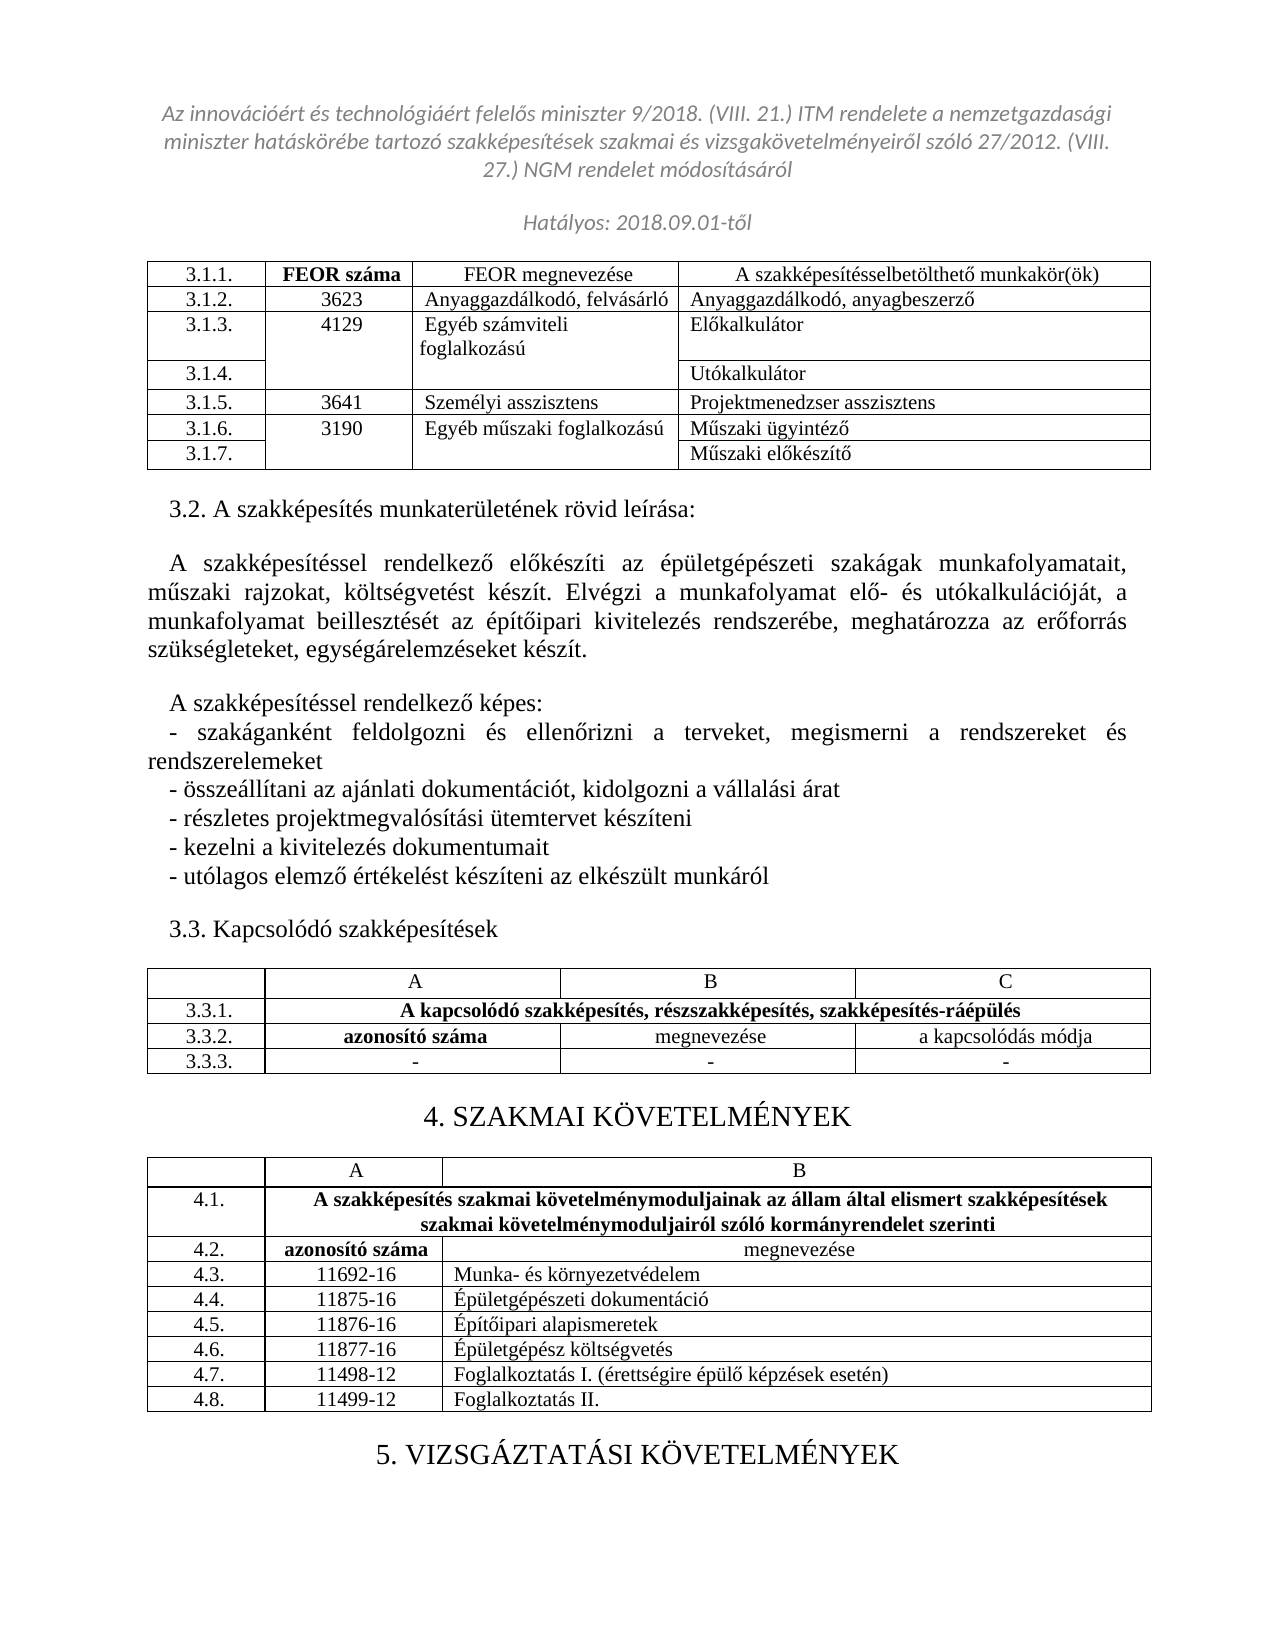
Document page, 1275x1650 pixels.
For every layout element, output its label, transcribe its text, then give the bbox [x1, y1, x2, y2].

table_cell 4.6. [148, 1337, 264, 1361]
table_cell Foglalkoztatás II. [443, 1387, 1151, 1411]
table_cell 3641 [266, 390, 412, 414]
table_cell 11877-16 [266, 1337, 442, 1361]
table_cell azonosító száma [266, 1024, 560, 1048]
table_cell Egyéb számviteli foglalkozású [413, 312, 678, 360]
text - részletes projektmegvalósítási ütemtervet készíteni [148, 803, 1127, 832]
table_cell [413, 440, 678, 468]
text - szakáganként feldolgozni és ellenőrizni a terveket, megismerni a rendszereket és rendszerelemeket [148, 717, 1127, 774]
table_header [148, 969, 264, 997]
text 4. SZAKMAI KÖVETELMÉNYEK [148, 1099, 1127, 1132]
table_cell 3.1.4. [148, 361, 265, 389]
table_cell Építőipari alapismeretek [443, 1312, 1151, 1336]
table_cell A szakképesítésselbetölthető munkakör(ök) [679, 262, 1150, 286]
table_cell [413, 360, 678, 389]
text - kezelni a kivitelezés dokumentumait [148, 832, 1127, 861]
table_cell 3.1.3. [148, 312, 265, 360]
table_cell 3.3.2. [148, 1024, 264, 1048]
table_cell Épületgépészeti dokumentáció [443, 1287, 1151, 1311]
table_cell 4.3. [148, 1262, 264, 1286]
table_cell - [266, 1049, 560, 1073]
table_cell 11876-16 [266, 1312, 442, 1336]
text - utólagos elemző értékelést készíteni az elkészült munkáról [148, 861, 1127, 889]
table_cell 3.1.5. [148, 390, 265, 414]
table_cell 4.4. [148, 1287, 264, 1311]
table_cell 3.1.1. [148, 262, 265, 286]
table_cell Anyaggazdálkodó, anyagbeszerző [679, 287, 1150, 311]
table_cell Projektmenedzser asszisztens [679, 390, 1150, 414]
text 3.3. Kapcsolódó szakképesítések [148, 914, 1127, 943]
table_cell Utókalkulátor [679, 361, 1150, 389]
table_cell - [856, 1049, 1150, 1073]
table_cell Foglalkoztatás I. (érettségire épülő képzések esetén) [443, 1362, 1151, 1386]
table_cell Épületgépész költségvetés [443, 1337, 1151, 1361]
text 3.2. A szakképesítés munkaterületének rövid leírása: [148, 494, 1127, 523]
table_cell 11498-12 [266, 1362, 442, 1386]
text 5. VIZSGÁZTATÁSI KÖVETELMÉNYEK [148, 1437, 1127, 1471]
table_cell [266, 440, 412, 468]
table_cell - [561, 1049, 855, 1073]
table_cell megnevezése [443, 1237, 1151, 1261]
table_header B [443, 1158, 1151, 1186]
table_cell [266, 360, 412, 389]
table_cell 4.7. [148, 1362, 264, 1386]
table_cell Műszaki előkészítő [679, 441, 1150, 468]
text A szakképesítéssel rendelkező képes: [148, 688, 1127, 717]
table_cell 3.1.2. [148, 287, 265, 311]
table_cell Személyi asszisztens [413, 390, 678, 414]
table_cell 11499-12 [266, 1387, 442, 1411]
table_cell 3623 [266, 287, 412, 311]
table_header A [266, 969, 560, 997]
table_cell azonosító száma [266, 1237, 442, 1261]
table_cell FEOR megnevezése [413, 262, 678, 286]
table_header [148, 1158, 264, 1186]
table_cell Előkalkulátor [679, 312, 1150, 360]
table_cell 4.8. [148, 1387, 264, 1411]
table_cell A kapcsolódó szakképesítés, részszakképesítés, szakképesítés-ráépülés [266, 999, 1150, 1022]
table_cell megnevezése [561, 1024, 855, 1048]
text A szakképesítéssel rendelkező előkészíti az épületgépészeti szakágak munkafolyamatait, műszaki rajzokat, költségvetést készít. Elvégzi a munkafolyamat elő- és utókalkulációját, a munkafolyamat beillesztését az építőipari kivitelezés rendszerébe, meghatározza az erőforrás szükségleteket, egységárelemzéseket készít. [148, 548, 1127, 663]
table_cell FEOR száma [266, 262, 412, 286]
table_cell Műszaki ügyintéző [679, 415, 1150, 439]
table_cell Anyaggazdálkodó, felvásárló [413, 287, 678, 311]
table_cell 3190 [266, 415, 412, 439]
table_cell 4.1. [148, 1188, 264, 1236]
table_cell 3.1.7. [148, 441, 265, 468]
table_cell 3.3.3. [148, 1049, 264, 1073]
table_cell 3.3.1. [148, 999, 264, 1022]
table_header C [856, 969, 1150, 997]
table_cell A szakképesítés szakmai követelménymoduljainak az állam által elismert szakképesítések szakmai követelménymoduljairól szóló kormányrendelet szerinti [266, 1188, 1151, 1236]
text - összeállítani az ajánlati dokumentációt, kidolgozni a vállalási árat [148, 774, 1127, 803]
table_header A [266, 1158, 442, 1186]
table_cell 3.1.6. [148, 415, 265, 439]
table_header B [561, 969, 855, 997]
table_cell 4.5. [148, 1312, 264, 1336]
table_cell 11875-16 [266, 1287, 442, 1311]
table_cell 4129 [266, 312, 412, 360]
table_cell 11692-16 [266, 1262, 442, 1286]
table_cell Egyéb műszaki foglalkozású [413, 415, 678, 439]
table_cell Munka- és környezetvédelem [443, 1262, 1151, 1286]
table_cell 4.2. [148, 1237, 264, 1261]
table_cell a kapcsolódás módja [856, 1024, 1150, 1048]
